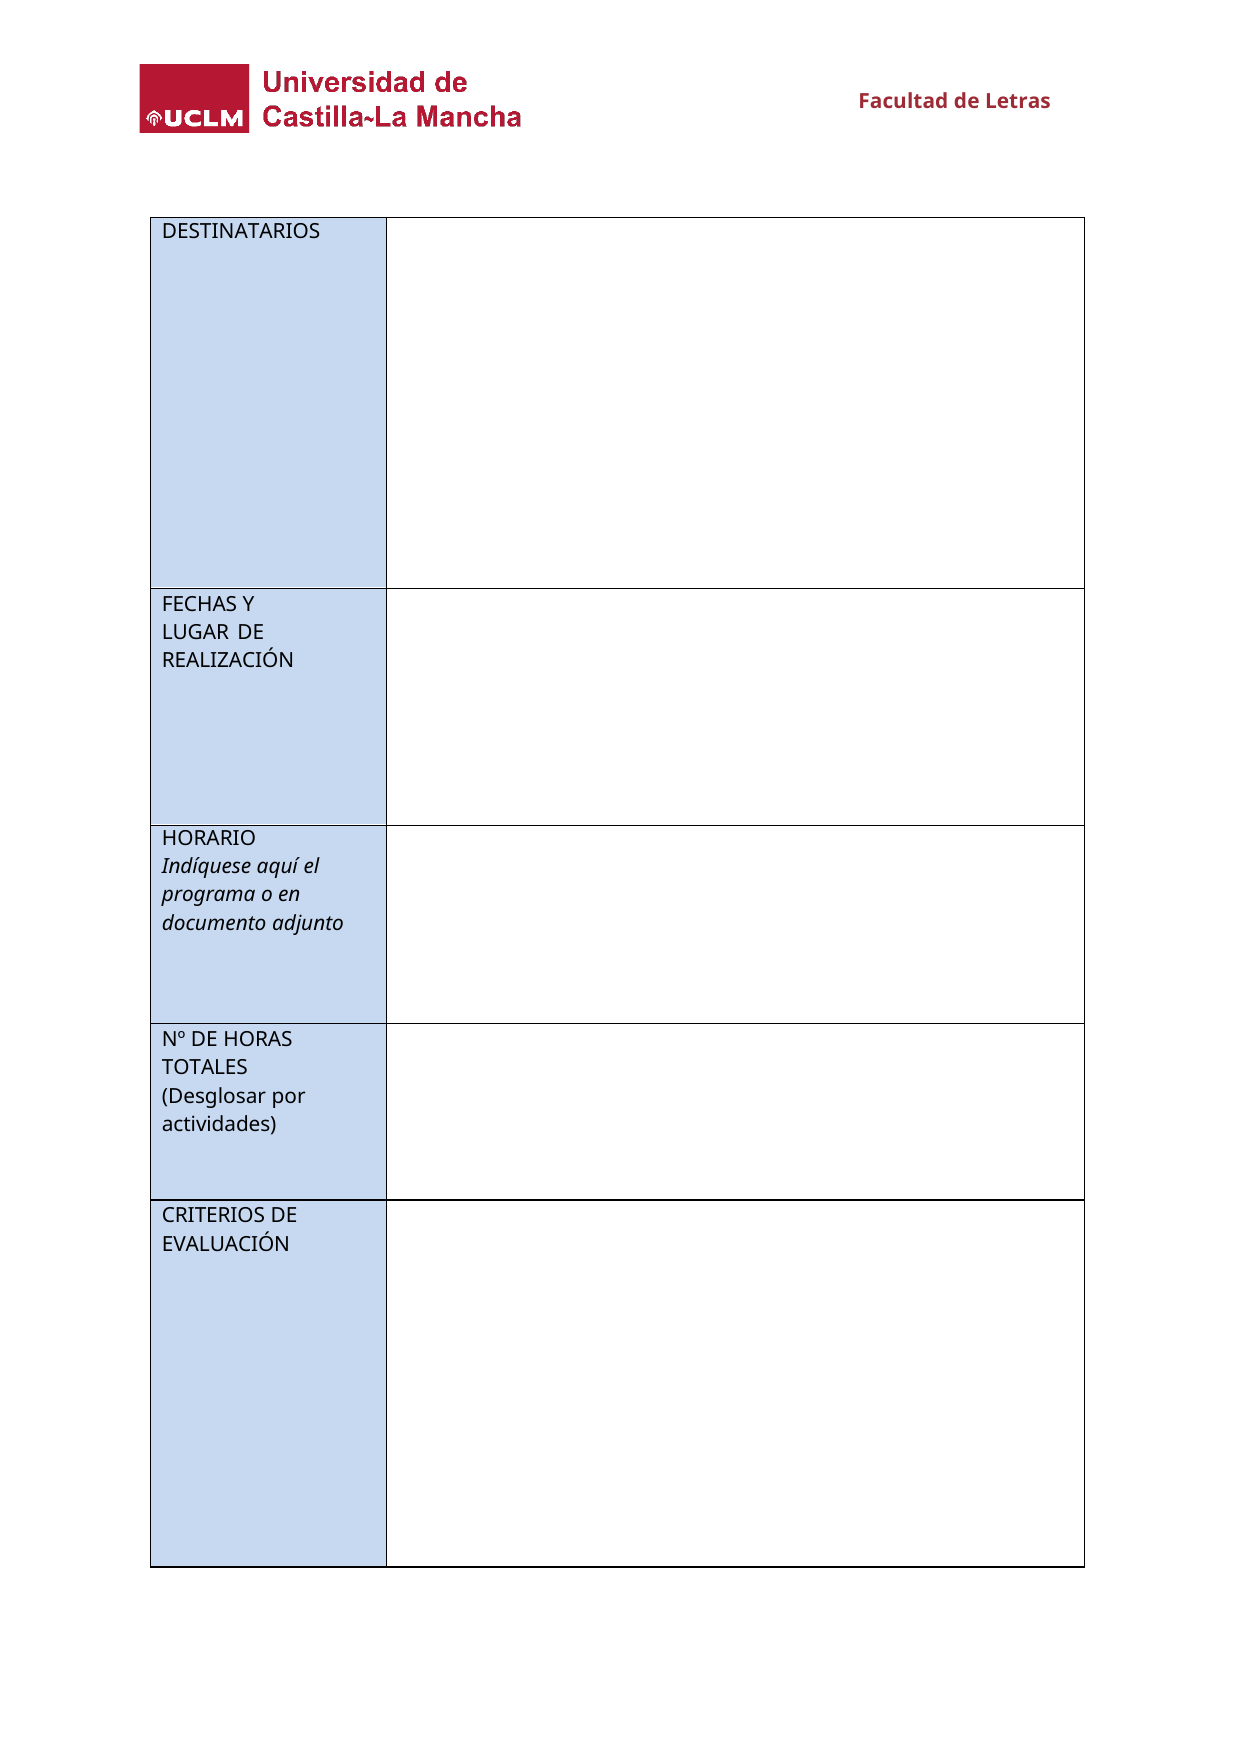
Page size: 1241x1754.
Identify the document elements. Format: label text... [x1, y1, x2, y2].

table_cell Nº DE HORAS TOTALES (Desglosar por actividades) [151, 1024, 386, 1199]
table_cell [387, 826, 1084, 1023]
table_cell [387, 589, 1084, 824]
table_cell [387, 218, 1084, 587]
table_cell FECHAS Y LUGAR DE REALIZACIÓN [151, 589, 386, 824]
picture [139, 64, 521, 133]
table_cell [387, 1201, 1084, 1566]
table_cell HORARIO Indíquese aquí el programa o en documento adjunto [151, 826, 386, 1023]
table_cell [387, 1024, 1084, 1199]
table_cell CRITERIOS DE EVALUACIÓN [151, 1201, 386, 1566]
table_cell DESTINATARIOS [151, 218, 386, 587]
